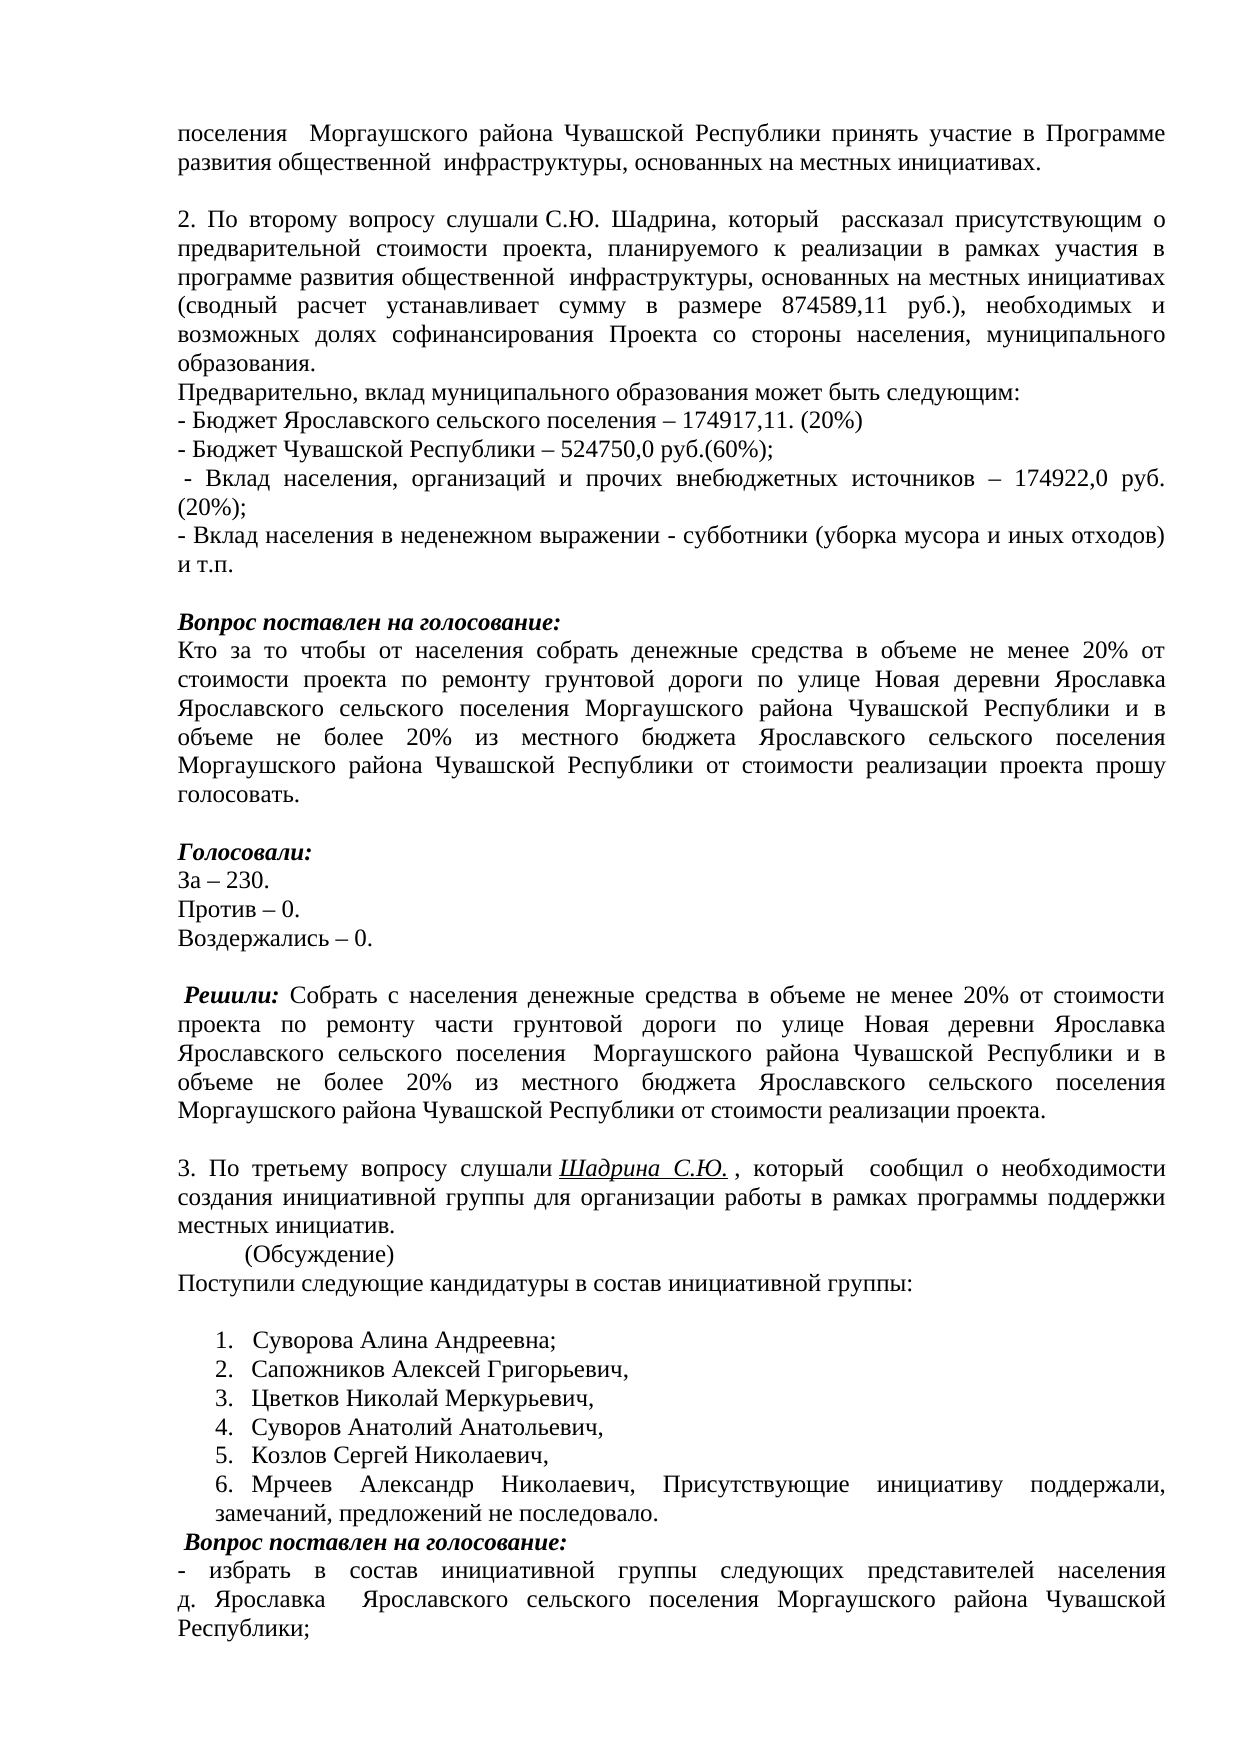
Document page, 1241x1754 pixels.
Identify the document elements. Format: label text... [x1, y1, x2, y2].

list 2. Сапожников Алексей Григорьевич, [215, 1354, 1167, 1383]
text - Вклад населения, организаций и прочих внебюджетных источников – 174922,0 руб. (20%); [177, 463, 1167, 521]
list 4. Суворов Анатолий Анатольевич, [215, 1412, 1167, 1441]
text - Вклад населения в неденежном выражении - субботники (уборка мусора и иных отходов) и т.п. [177, 521, 1167, 578]
text - Бюджет Ярославского сельского поселения – 174917,11. (20%) [177, 406, 1167, 434]
text Предварительно, вклад муниципального образования может быть следующим: [177, 377, 1167, 406]
text Против – 0. [177, 894, 1167, 923]
text Воздержались – 0. [177, 923, 1167, 952]
text За – 230. [177, 866, 1167, 894]
text Вопрос поставлен на голосование: [177, 1527, 1167, 1556]
text Голосовали: [177, 837, 1167, 866]
text Решили: Собрать с населения денежные средства в объеме не менее 20% от стоимости проекта по ремонту части грунтовой дороги по улице Новая деревни Ярославка Ярославского сельского поселения Моргаушского района Чувашской Республики и в объеме не более 20% из местного бюджета Ярославского сельского поселения Моргаушского района Чувашской Республики от стоимости реализации проекта. [177, 981, 1167, 1124]
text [177, 118, 1167, 176]
list (Обсуждение) [244, 1239, 1167, 1268]
text Поступили следующие кандидатуры в состав инициативной группы: [177, 1268, 1167, 1297]
list 3. Цветков Николай Меркурьевич, [215, 1383, 1167, 1412]
text Вопрос поставлен на голосование: [177, 607, 1167, 636]
list 5. Козлов Сергей Николаевич, [215, 1441, 1167, 1469]
text Кто за то чтобы от населения собрать денежные средства в объеме не менее 20% от стоимости проекта по ремонту грунтовой дороги по улице Новая деревни Ярославка Ярославского сельского поселения Моргаушского района Чувашской Республики и в объеме не более 20% из местного бюджета Ярославского сельского поселения Моргаушского района Чувашской Республики от стоимости реализации проекта прошу голосовать. [177, 636, 1167, 808]
text 2. По второму вопросу слушали С.Ю. Шадрина, который рассказал присутствующим о предварительной стоимости проекта, планируемого к реализации в рамках участия в программе развития общественной инфраструктуры, основанных на местных инициативах (сводный расчет устанавливает сумму в размере 874589,11 руб.), необходимых и возможных долях софинансирования Проекта со стороны населения, муниципального образования. [177, 204, 1167, 377]
list 6. Мрчеев Александр Николаевич, Присутствующие инициативу поддержали, замечаний, предложений не последовало. [215, 1469, 1167, 1527]
text - Бюджет Чувашской Республики – 524750,0 руб.(60%); [177, 434, 1167, 463]
text 3. По третьему вопросу слушали Шадрина С.Ю. , который сообщил о необходимости создания инициативной группы для организации работы в рамках программы поддержки местных инициатив. [177, 1153, 1167, 1239]
list Суворова Алина Андреевна; [215, 1326, 1167, 1354]
text - избрать в состав инициативной группы следующих представителей населения д. Ярославка Ярославского сельского поселения Моргаушского района Чувашской Республики; [177, 1556, 1167, 1642]
